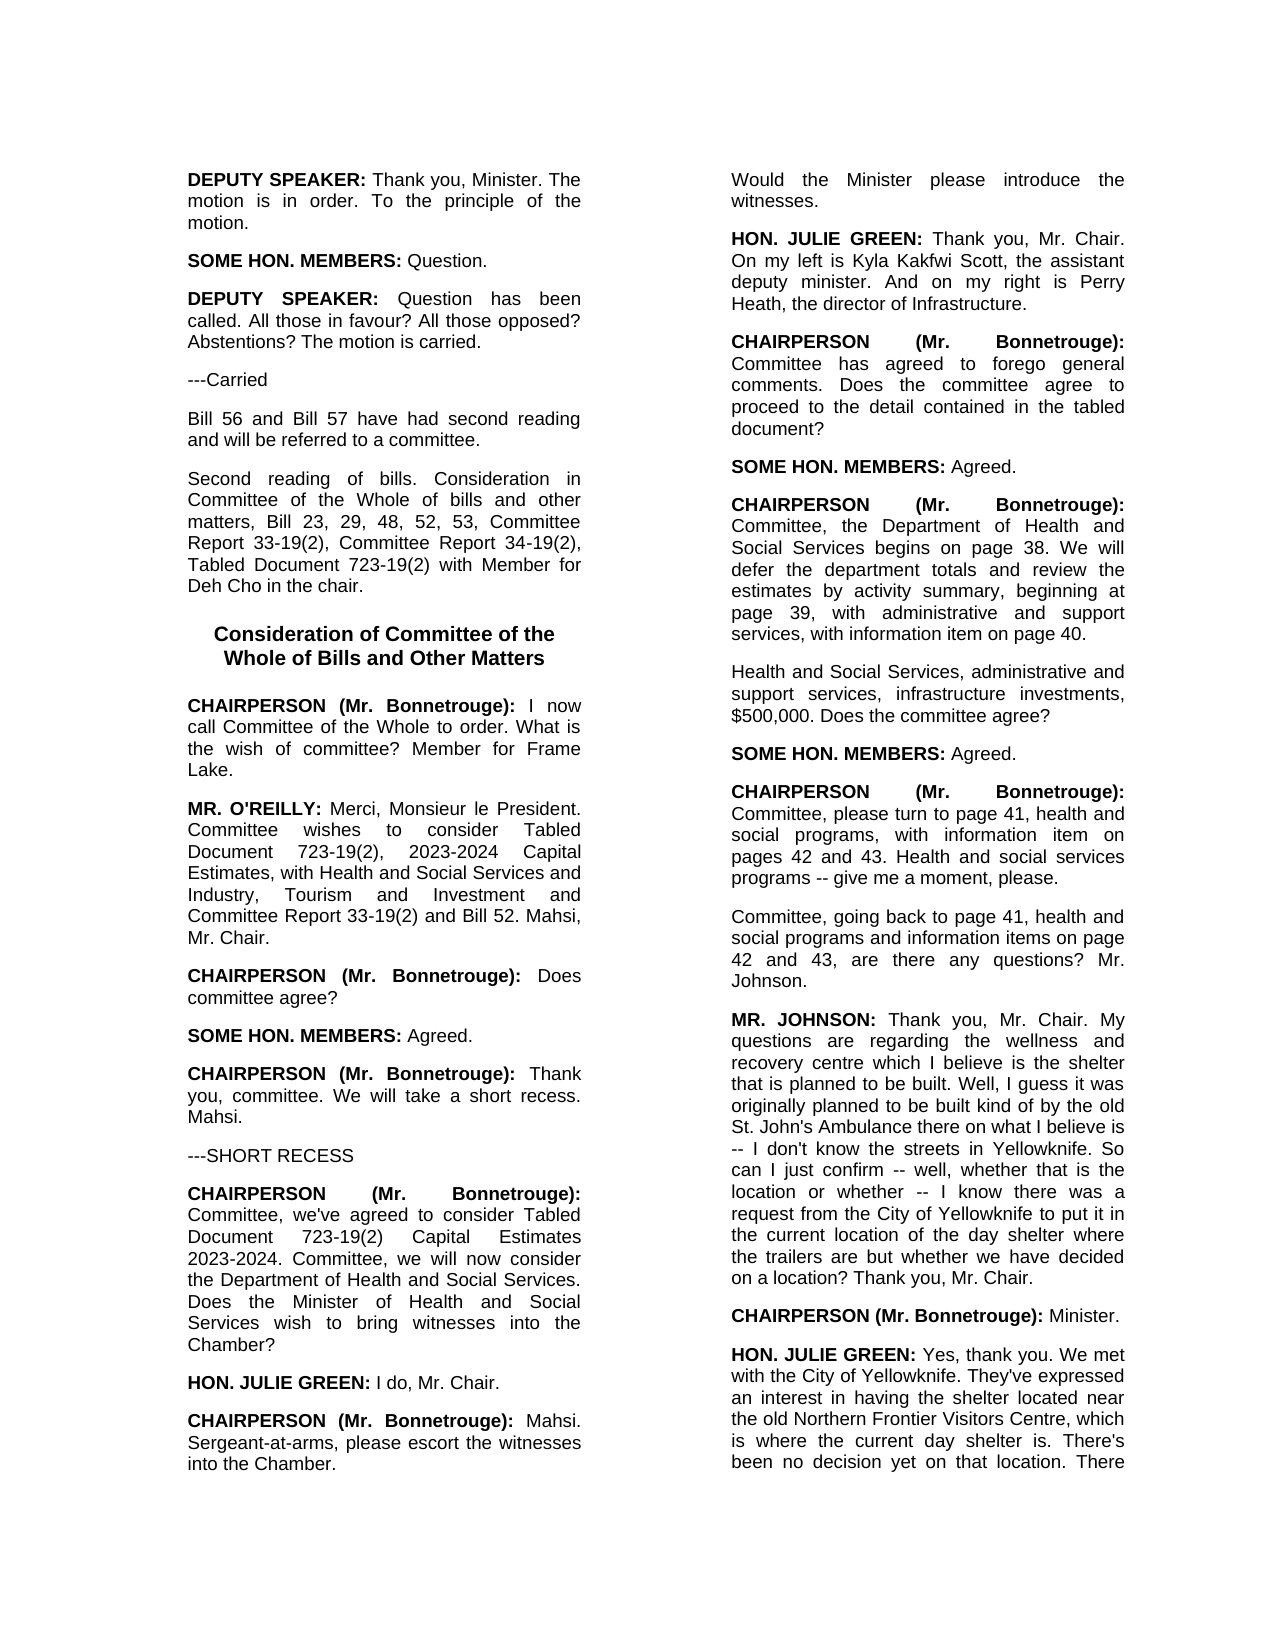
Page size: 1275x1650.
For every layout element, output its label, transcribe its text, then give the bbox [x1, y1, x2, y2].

text MR. O'REILLY: Merci, Monsieur le President. Committee wishes to consider Tabled Document 723-19(2), 2023-2024 Capital Estimates, with Health and Social Services and Industry, Tourism and Investment and Committee Report 33-19(2) and Bill 52. Mahsi, Mr. Chair. [187, 797, 581, 948]
text CHAIRPERSON (Mr. Bonnetrouge): Thank you, committee. We will take a short recess. Mahsi. [187, 1063, 581, 1128]
text Would the Minister please introduce the witnesses. [731, 168, 1125, 211]
text ---Carried [187, 369, 581, 391]
text HON. JULIE GREEN: Thank you, Mr. Chair. On my left is Kyla Kakfwi Scott, the assistant deputy minister. And on my right is Perry Heath, the director of Infrastructure. [731, 228, 1125, 314]
text CHAIRPERSON (Mr. Bonnetrouge): Committee has agreed to forego general comments. Does the committee agree to proceed to the detail contained in the tabled document? [731, 331, 1125, 439]
text Second reading of bills. Consideration in Committee of the Whole of bills and other matters, Bill 23, 29, 48, 52, 53, Committee Report 33-19(2), Committee Report 34-19(2), Tabled Document 723-19(2) with Member for Deh Cho in the chair. [187, 467, 581, 597]
text SOME HON. MEMBERS: Agreed. [731, 456, 1125, 477]
text HON. JULIE GREEN: I do, Mr. Chair. [187, 1372, 581, 1393]
text CHAIRPERSON (Mr. Bonnetrouge): Does committee agree? [187, 965, 581, 1008]
text CHAIRPERSON (Mr. Bonnetrouge): Committee, we've agreed to consider Tabled Document 723-19(2) Capital Estimates 2023-2024. Committee, we will now consider the Department of Health and Social Services. Does the Minister of Health and Social Services wish to bring witnesses into the Chamber? [187, 1183, 581, 1355]
text Bill 56 and Bill 57 have had second reading and will be referred to a committee. [187, 407, 581, 451]
text ---SHORT RECESS [187, 1144, 581, 1166]
text SOME HON. MEMBERS: Agreed. [731, 743, 1125, 764]
text CHAIRPERSON (Mr. Bonnetrouge): Minister. [731, 1305, 1125, 1327]
text SOME HON. MEMBERS: Agreed. [187, 1025, 581, 1046]
text CHAIRPERSON (Mr. Bonnetrouge): Mahsi. Sergeant-at-arms, please escort the witnesses into the Chamber. [187, 1410, 581, 1475]
text SOME HON. MEMBERS: Question. [187, 250, 581, 271]
text Committee, going back to page 41, health and social programs and information items on page 42 and 43, are there any questions? Mr. Johnson. [731, 905, 1125, 992]
text DEPUTY SPEAKER: Thank you, Minister. The motion is in order. To the principle of the motion. [187, 168, 581, 233]
text CHAIRPERSON (Mr. Bonnetrouge): Committee, the Department of Health and Social Services begins on page 38. We will defer the department totals and review the estimates by activity summary, beginning at page 39, with administrative and support services, with information item on page 40. [731, 494, 1125, 645]
text CHAIRPERSON (Mr. Bonnetrouge): I now call Committee of the Whole to order. What is the wish of committee? Member for Frame Lake. [187, 694, 581, 781]
text Health and Social Services, administrative and support services, infrastructure investments, $500,000. Does the committee agree? [731, 661, 1125, 726]
text CHAIRPERSON (Mr. Bonnetrouge): Committee, please turn to page 41, health and social programs, with information item on pages 42 and 43. Health and social services programs -- give me a moment, please. [731, 781, 1125, 889]
text DEPUTY SPEAKER: Question has been called. All those in favour? All those opposed? Abstentions? The motion is carried. [187, 288, 581, 353]
text MR. JOHNSON: Thank you, Mr. Chair. My questions are regarding the wellness and recovery centre which I believe is the shelter that is planned to be built. Well, I guess it was originally planned to be built kind of by the old St. John's Ambulance there on what I believe is -- I don't know the streets in Yellowknife. So can I just confirm -- well, whether that is the location or whether -- I know there was a request from the City of Yellowknife to put it in the current location of the day shelter where the trailers are but whether we have decided on a location? Thank you, Mr. Chair. [731, 1008, 1125, 1289]
subtitle Consideration of Committee of the Whole of Bills and Other Matters [187, 622, 581, 669]
